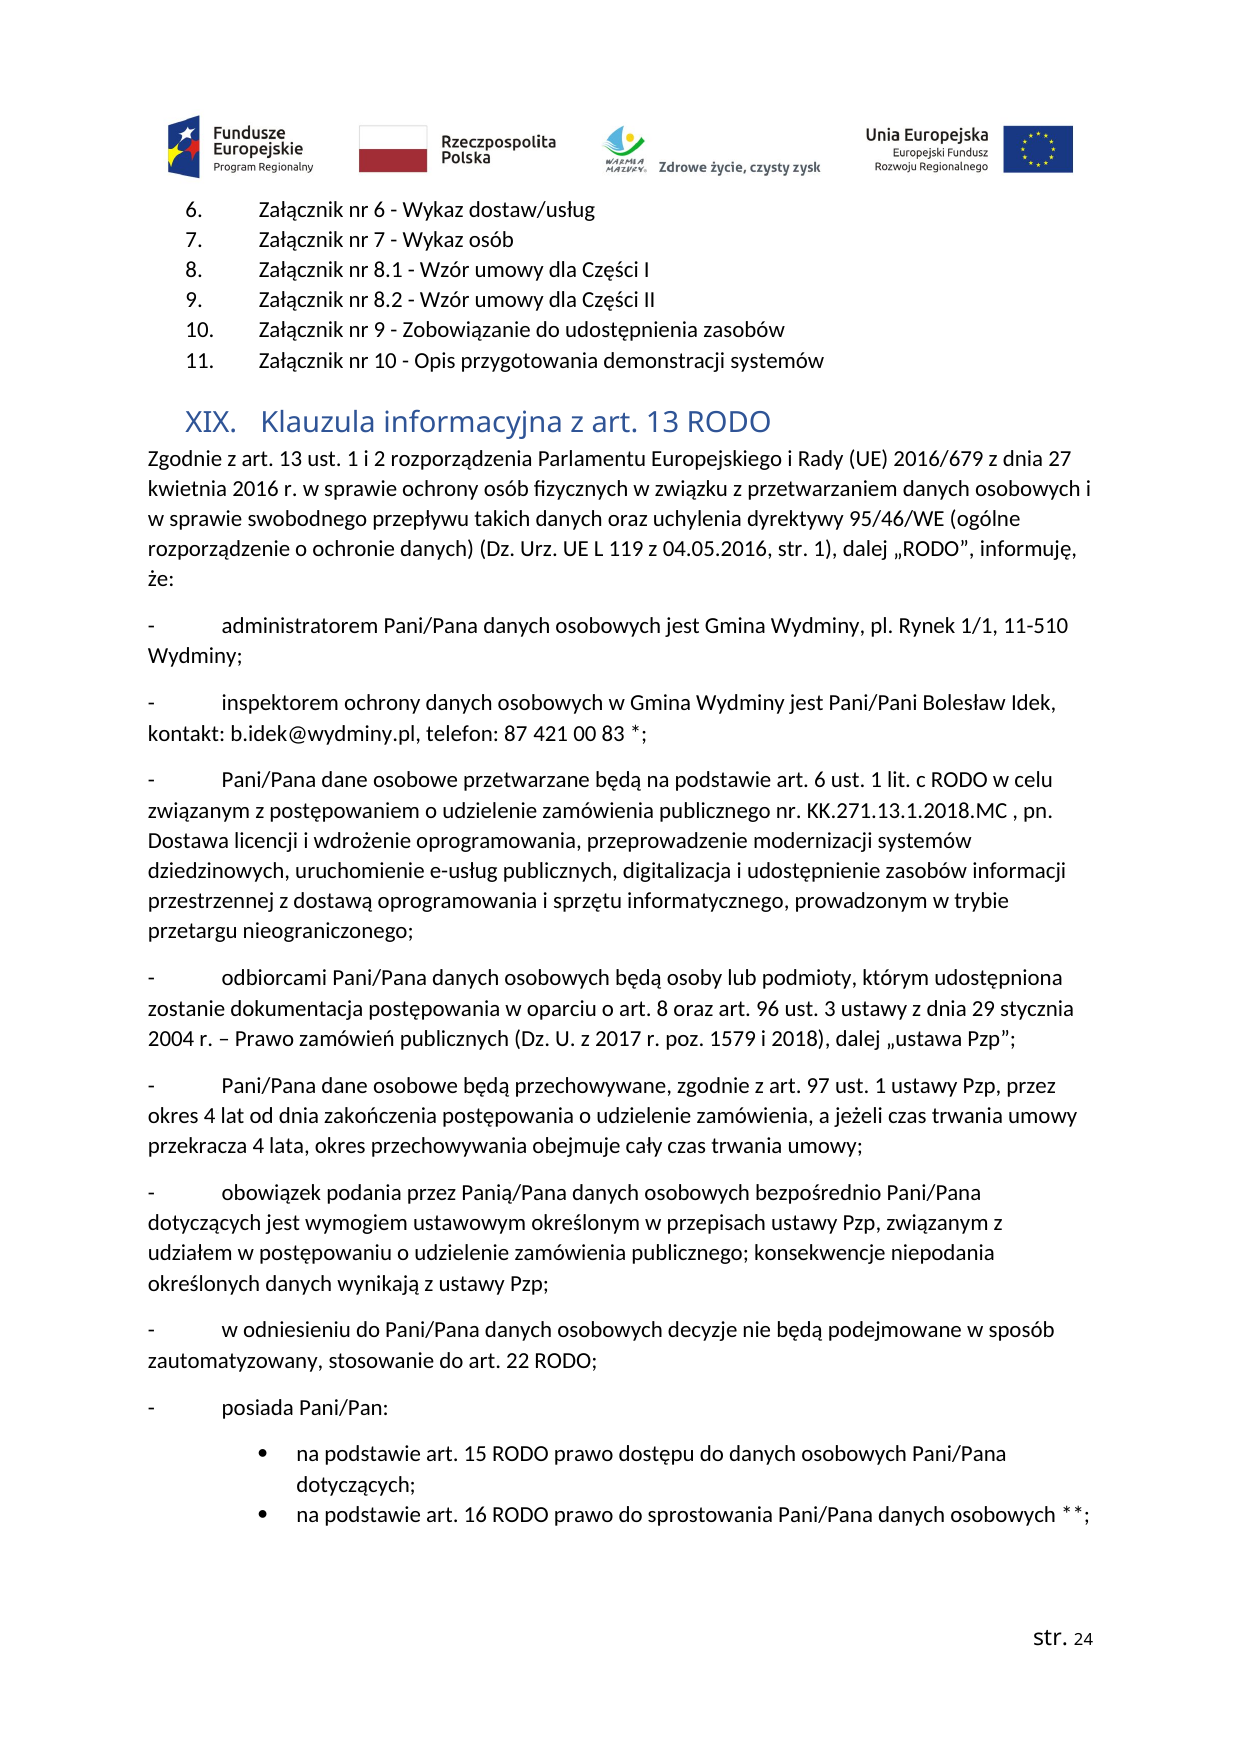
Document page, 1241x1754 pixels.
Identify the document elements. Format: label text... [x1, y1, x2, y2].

text - w odniesieniu do Pani/Pana danych osobowych decyzje nie będą podejmowane w sposób zautomatyzowany, stosowanie do art. 22 RODO; [148, 1316, 1093, 1374]
text - posiada Pani/Pan: [148, 1393, 1093, 1421]
text - Pani/Pana dane osobowe przetwarzane będą na podstawie art. 6 ust. 1 lit. c RODO w celu związanym z postępowaniem o udzielenie zamówienia publicznego nr. KK.271.13.1.2018.MC , pn. Dostawa licencji i wdrożenie oprogramowania, przeprowadzenie modernizacji systemów dziedzinowych, uruchomienie e-usług publicznych, digitalizacja i udostępnienie zasobów informacji przestrzennej z dostawą oprogramowania i sprzętu informatycznego, prowadzonym w trybie przetargu nieograniczonego; [148, 766, 1093, 945]
picture [147, 101, 1093, 193]
list Załącznik nr 8.1 - Wzór umowy dla Części I [185, 255, 1093, 283]
text - administratorem Pani/Pana danych osobowych jest Gmina Wydminy, pl. Rynek 1/1, 11-510 Wydminy; [148, 611, 1093, 670]
subtitle Klauzula informacyjna z art. 13 RODO [185, 401, 1093, 441]
list Załącznik nr 7 - Wykaz osób [185, 225, 1093, 253]
text - odbiorcami Pani/Pana danych osobowych będą osoby lub podmioty, którym udostępniona zostanie dokumentacja postępowania w oparciu o art. 8 oraz art. 96 ust. 3 ustawy z dnia 29 stycznia 2004 r. – Prawo zamówień publicznych (Dz. U. z 2017 r. poz. 1579 i 2018), dalej „ustawa Pzp”; [148, 963, 1093, 1052]
list Załącznik nr 9 - Zobowiązanie do udostępnienia zasobów [185, 316, 1093, 343]
list Załącznik nr 6 - Wykaz dostaw/usług [185, 148, 1093, 223]
list Załącznik nr 10 - Opis przygotowania demonstracji systemów [185, 346, 1093, 374]
list Załącznik nr 8.2 - Wzór umowy dla Części II [185, 285, 1093, 313]
text - Pani/Pana dane osobowe będą przechowywane, zgodnie z art. 97 ust. 1 ustawy Pzp, przez okres 4 lat od dnia zakończenia postępowania o udzielenie zamówienia, a jeżeli czas trwania umowy przekracza 4 lata, okres przechowywania obejmuje cały czas trwania umowy; [148, 1071, 1093, 1159]
text Zgodnie z art. 13 ust. 1 i 2 rozporządzenia Parlamentu Europejskiego i Rady (UE) 2016/679 z dnia 27 kwietnia 2016 r. w sprawie ochrony osób fizycznych w związku z przetwarzaniem danych osobowych i w sprawie swobodnego przepływu takich danych oraz uchylenia dyrektywy 95/46/WE (ogólne rozporządzenie o ochronie danych) (Dz. Urz. UE L 119 z 04.05.2016, str. 1), dalej „RODO”, informuję, że: [148, 444, 1093, 593]
list na podstawie art. 15 RODO prawo dostępu do danych osobowych Pani/Pana dotyczących; [258, 1439, 1093, 1498]
text - inspektorem ochrony danych osobowych w Gmina Wydminy jest Pani/Pani Bolesław Idek, kontakt: b.idek@wydminy.pl, telefon: 87 421 00 83 *; [148, 688, 1093, 747]
text - obowiązek podania przez Panią/Pana danych osobowych bezpośrednio Pani/Pana dotyczących jest wymogiem ustawowym określonym w przepisach ustawy Pzp, związanym z udziałem w postępowaniu o udzielenie zamówienia publicznego; konsekwencje niepodania określonych danych wynikają z ustawy Pzp; [148, 1178, 1093, 1297]
list na podstawie art. 16 RODO prawo do sprostowania Pani/Pana danych osobowych **; [258, 1500, 1093, 1528]
